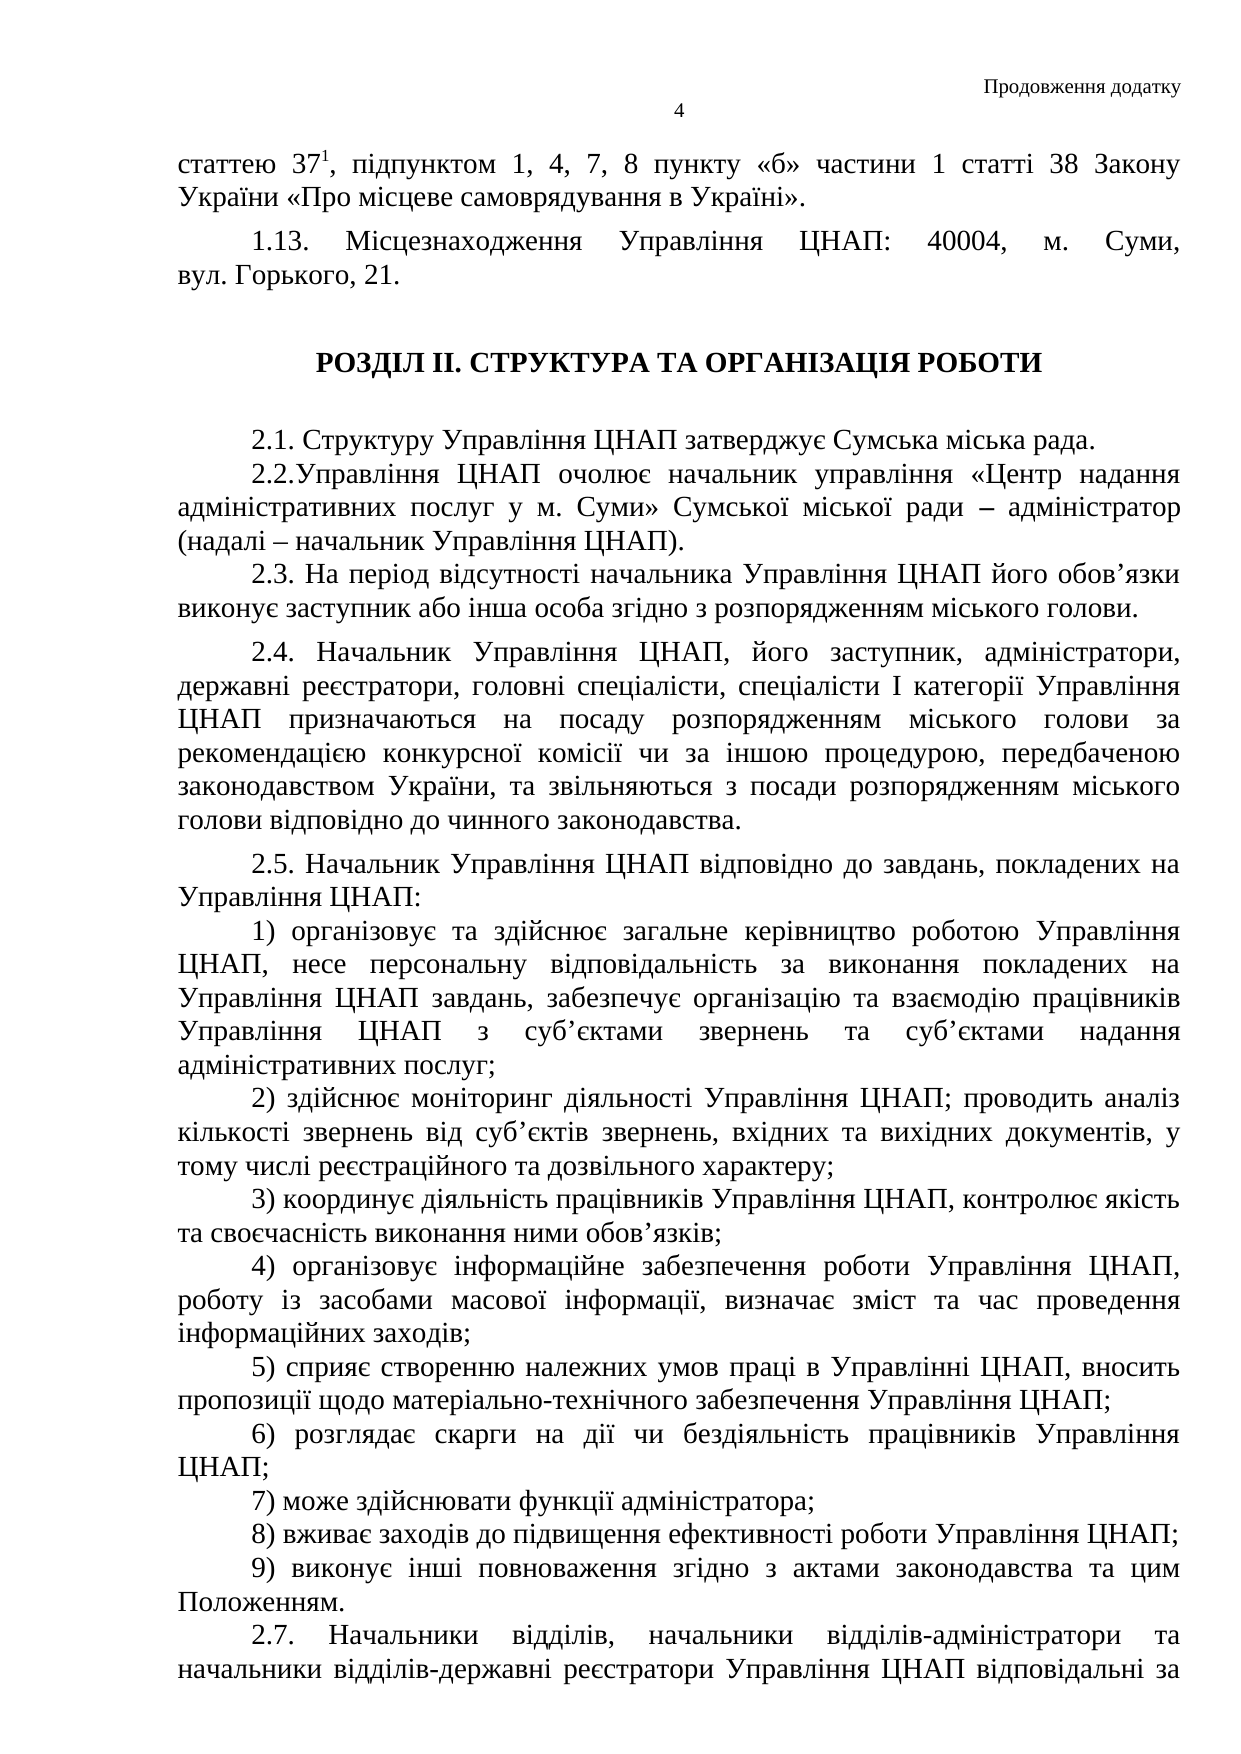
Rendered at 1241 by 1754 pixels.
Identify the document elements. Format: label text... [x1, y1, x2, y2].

text 2.1. Структуру Управління ЦНАП затверджує Сумська міська рада. [177, 422, 1181, 456]
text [177, 146, 1181, 213]
text 2.3. На період відсутності начальника Управління ЦНАП його обов’язки виконує заступник або інша особа згідно з розпорядженням міського голови. [177, 557, 1181, 624]
text 6) розглядає скарги на дії чи бездіяльність працівників Управління ЦНАП; [177, 1416, 1181, 1483]
text 2.5. Начальник Управління ЦНАП відповідно до завдань, покладених на Управління ЦНАП: [177, 846, 1181, 913]
text РОЗДІЛ ІІ. СТРУКТУРА ТА ОРГАНІЗАЦІЯ РОБОТИ [177, 345, 1181, 378]
text 2.4. Начальник Управління ЦНАП, його заступник, адміністратори, державні реєстратори, головні спеціалісти, спеціалісти І категорії Управління ЦНАП призначаються на посаду розпорядженням міського голови за рекомендацією конкурсної комісії чи за іншою процедурою, передбаченою законодавством України, та звільняються з посади розпорядженням міського голови відповідно до чинного законодавства. [177, 634, 1181, 835]
text 7) може здійснювати функції адміністратора; [177, 1483, 1181, 1517]
text 1.13. Місцезнаходження Управління ЦНАП: 40004, м. Суми, вул. Горького, 21. [177, 223, 1181, 291]
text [177, 1617, 1181, 1684]
text 3) координує діяльність працівників Управління ЦНАП, контролює якість та своєчасність виконання ними обов’язків; [177, 1181, 1181, 1248]
text 5) сприяє створенню належних умов праці в Управлінні ЦНАП, вносить пропозиції щодо матеріально-технічного забезпечення Управління ЦНАП; [177, 1349, 1181, 1416]
text 1) організовує та здійснює загальне керівництво роботою Управління ЦНАП, несе персональну відповідальність за виконання покладених на Управління ЦНАП завдань, забезпечує організацію та взаємодію працівників Управління ЦНАП з суб’єктами звернень та суб’єктами надання адміністративних послуг; [177, 913, 1181, 1081]
text 2.2.Управління ЦНАП очолює начальник управління «Центр надання адміністративних послуг у м. Суми» Сумської міської ради – адміністратор (надалі – начальник Управління ЦНАП). [177, 456, 1181, 557]
text 4) організовує інформаційне забезпечення роботи Управління ЦНАП, роботу із засобами масової інформації, визначає зміст та час проведення інформаційних заходів; [177, 1248, 1181, 1349]
text 2) здійснює моніторинг діяльності Управління ЦНАП; проводить аналіз кількості звернень від суб’єктів звернень, вхідних та вихідних документів, у тому числі реєстраційного та дозвільного характеру; [177, 1081, 1181, 1181]
text 9) виконує інші повноваження згідно з актами законодавства та цим Положенням. [177, 1550, 1181, 1617]
